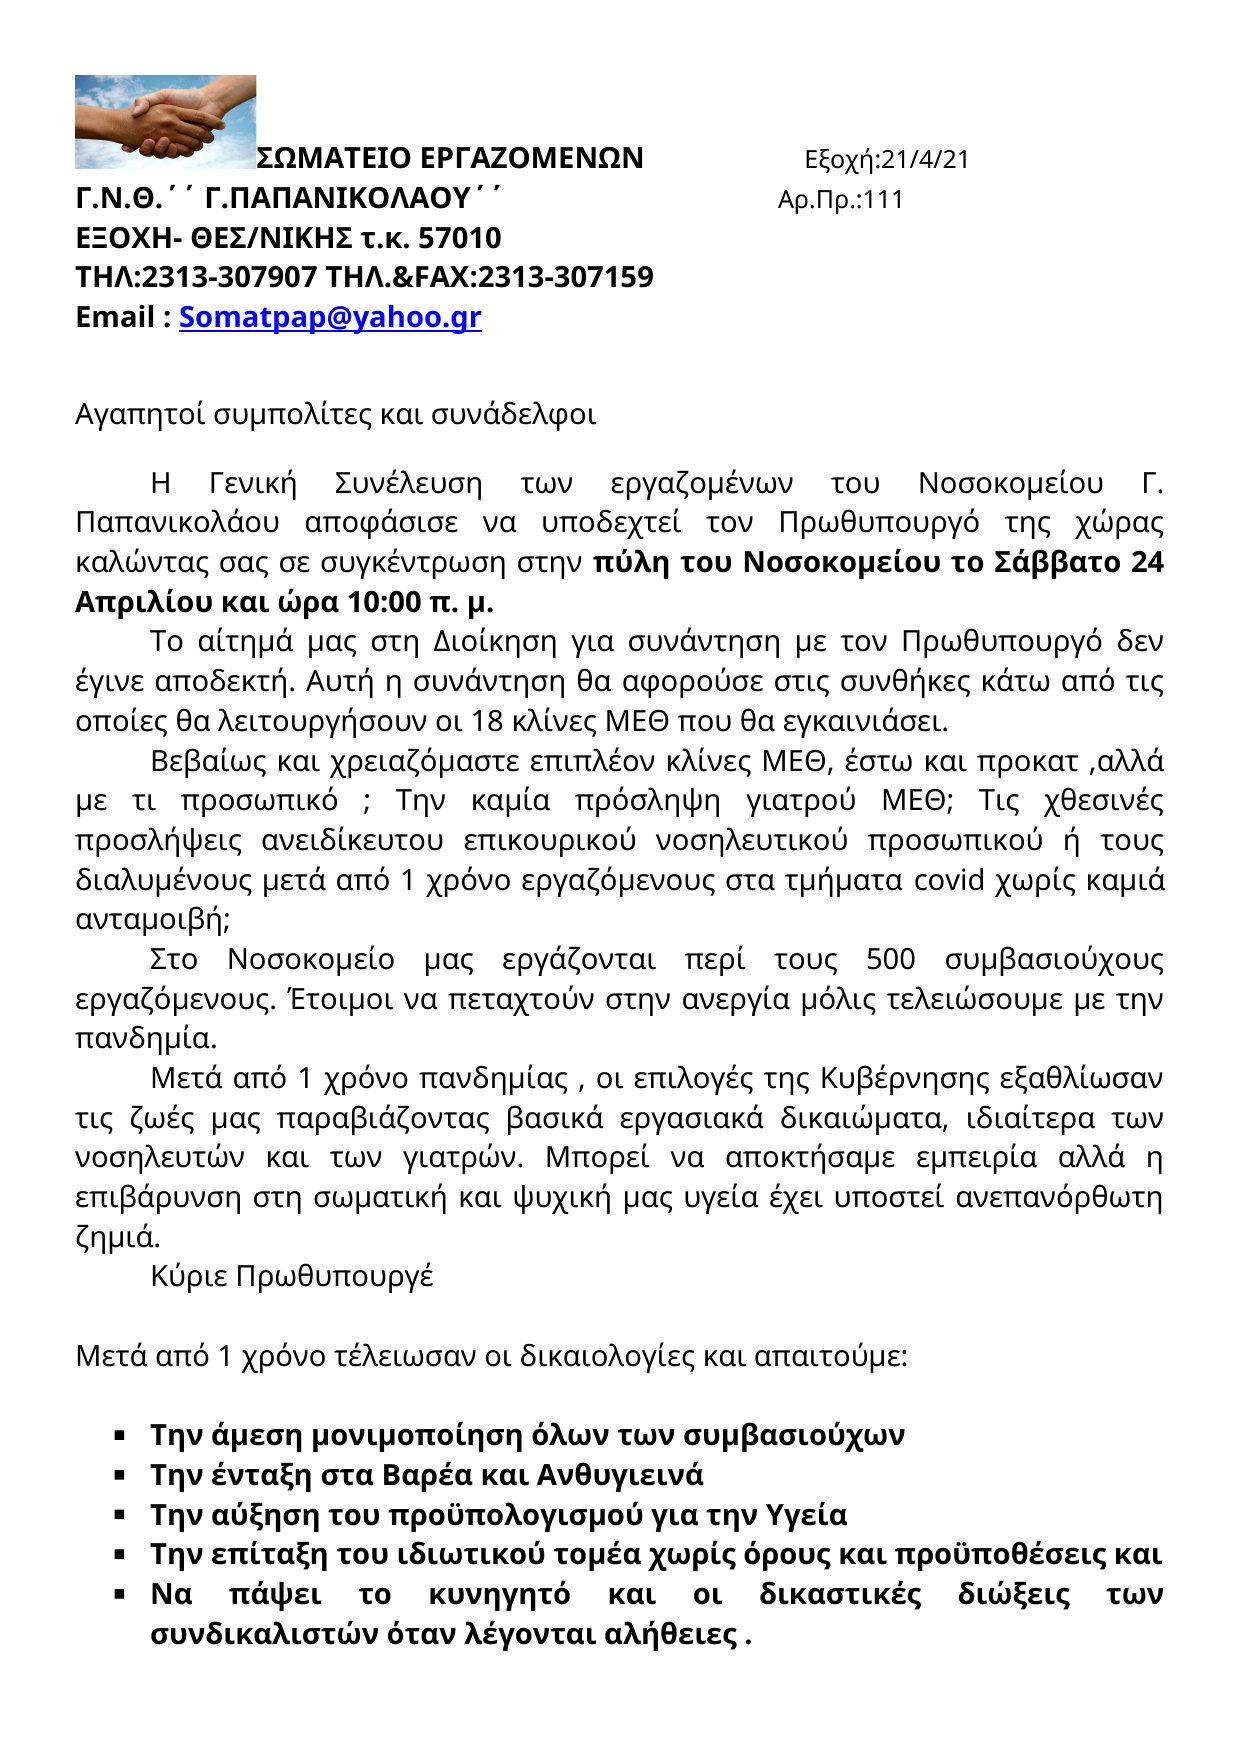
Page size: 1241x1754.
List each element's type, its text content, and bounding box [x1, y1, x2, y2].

list Την αύξηση του προϋπολογισμού για την Υγεία [112, 1494, 1165, 1533]
text Κύριε Πρωθυπουργέ [75, 1256, 1165, 1295]
text ΤΗΛ:2313-307907 ΤΗΛ.&FAX:2313-307159 [75, 257, 1165, 296]
list Την άμεση μονιμοποίηση όλων των συμβασιούχων [112, 1414, 1165, 1454]
text Email : Somatpap@yahoo.gr [75, 296, 1165, 336]
text Βεβαίως και χρειαζόμαστε επιπλέον κλίνες ΜΕΘ, έστω και προκατ ,αλλά με τι προσωπικό ; Την καμία πρόσληψη γιατρού ΜΕΘ; Τις χθεσινές προσλήψεις ανειδίκευτου επικουρικού νοσηλευτικού προσωπικού ή τους διαλυμένους μετά από 1 χρόνο εργαζόμενους στα τμήματα covid χωρίς καμιά ανταμοιβή; [75, 740, 1165, 938]
text Αγαπητοί συμπολίτες και συνάδελφοι [75, 393, 1165, 433]
text ΣΩΜΑΤΕΙΟ ΕΡΓΑΖΟΜΕΝΩΝ Εξοχή:21/4/21 [75, 75, 1165, 177]
list Να πάψει το κυνηγητό και οι δικαστικές διώξεις των συνδικαλιστών όταν λέγονται αλήθειες . [112, 1573, 1165, 1653]
text Στο Νοσοκομείο μας εργάζονται περί τους 500 συμβασιούχους εργαζόμενους. Έτοιμοι να πεταχτούν στην ανεργία μόλις τελειώσουμε με την πανδημία. [75, 938, 1165, 1057]
text Γ.Ν.Θ.΄΄ Γ.ΠΑΠΑΝΙΚΟΛΑΟΥ΄΄ Αρ.Πρ.:111 [75, 177, 1165, 217]
text Το αίτημά μας στη Διοίκηση για συνάντηση με τον Πρωθυπουργό δεν έγινε αποδεκτή. Αυτή η συνάντηση θα αφορούσε στις συνθήκες κάτω από τις οποίες θα λειτουργήσουν οι 18 κλίνες ΜΕΘ που θα εγκαινιάσει. [75, 621, 1165, 740]
text Η Γενική Συνέλευση των εργαζομένων του Νοσοκομείου Γ. Παπανικολάου αποφάσισε να υποδεχτεί τον Πρωθυπουργό της χώρας καλώντας σας σε συγκέντρωση στην πύλη του Νοσοκομείου το Σάββατο 24 Απριλίου και ώρα 10:00 π. μ. [75, 462, 1165, 621]
list Την επίταξη του ιδιωτικού τομέα χωρίς όρους και προϋποθέσεις και [112, 1533, 1165, 1573]
text Μετά από 1 χρόνο τέλειωσαν οι δικαιολογίες και απαιτούμε: [75, 1335, 1165, 1375]
list Την ένταξη στα Βαρέα και Ανθυγιεινά [112, 1454, 1165, 1494]
text Μετά από 1 χρόνο πανδημίας , οι επιλογές της Κυβέρνησης εξαθλίωσαν τις ζωές μας παραβιάζοντας βασικά εργασιακά δικαιώματα, ιδιαίτερα των νοσηλευτών και των γιατρών. Μπορεί να αποκτήσαμε εμπειρία αλλά η επιβάρυνση στη σωματική και ψυχική μας υγεία έχει υποστεί ανεπανόρθωτη ζημιά. [75, 1057, 1165, 1256]
picture [75, 75, 257, 169]
text ΕΞΟΧΗ- ΘΕΣ/ΝΙΚΗΣ τ.κ. 57010 [75, 217, 1165, 257]
